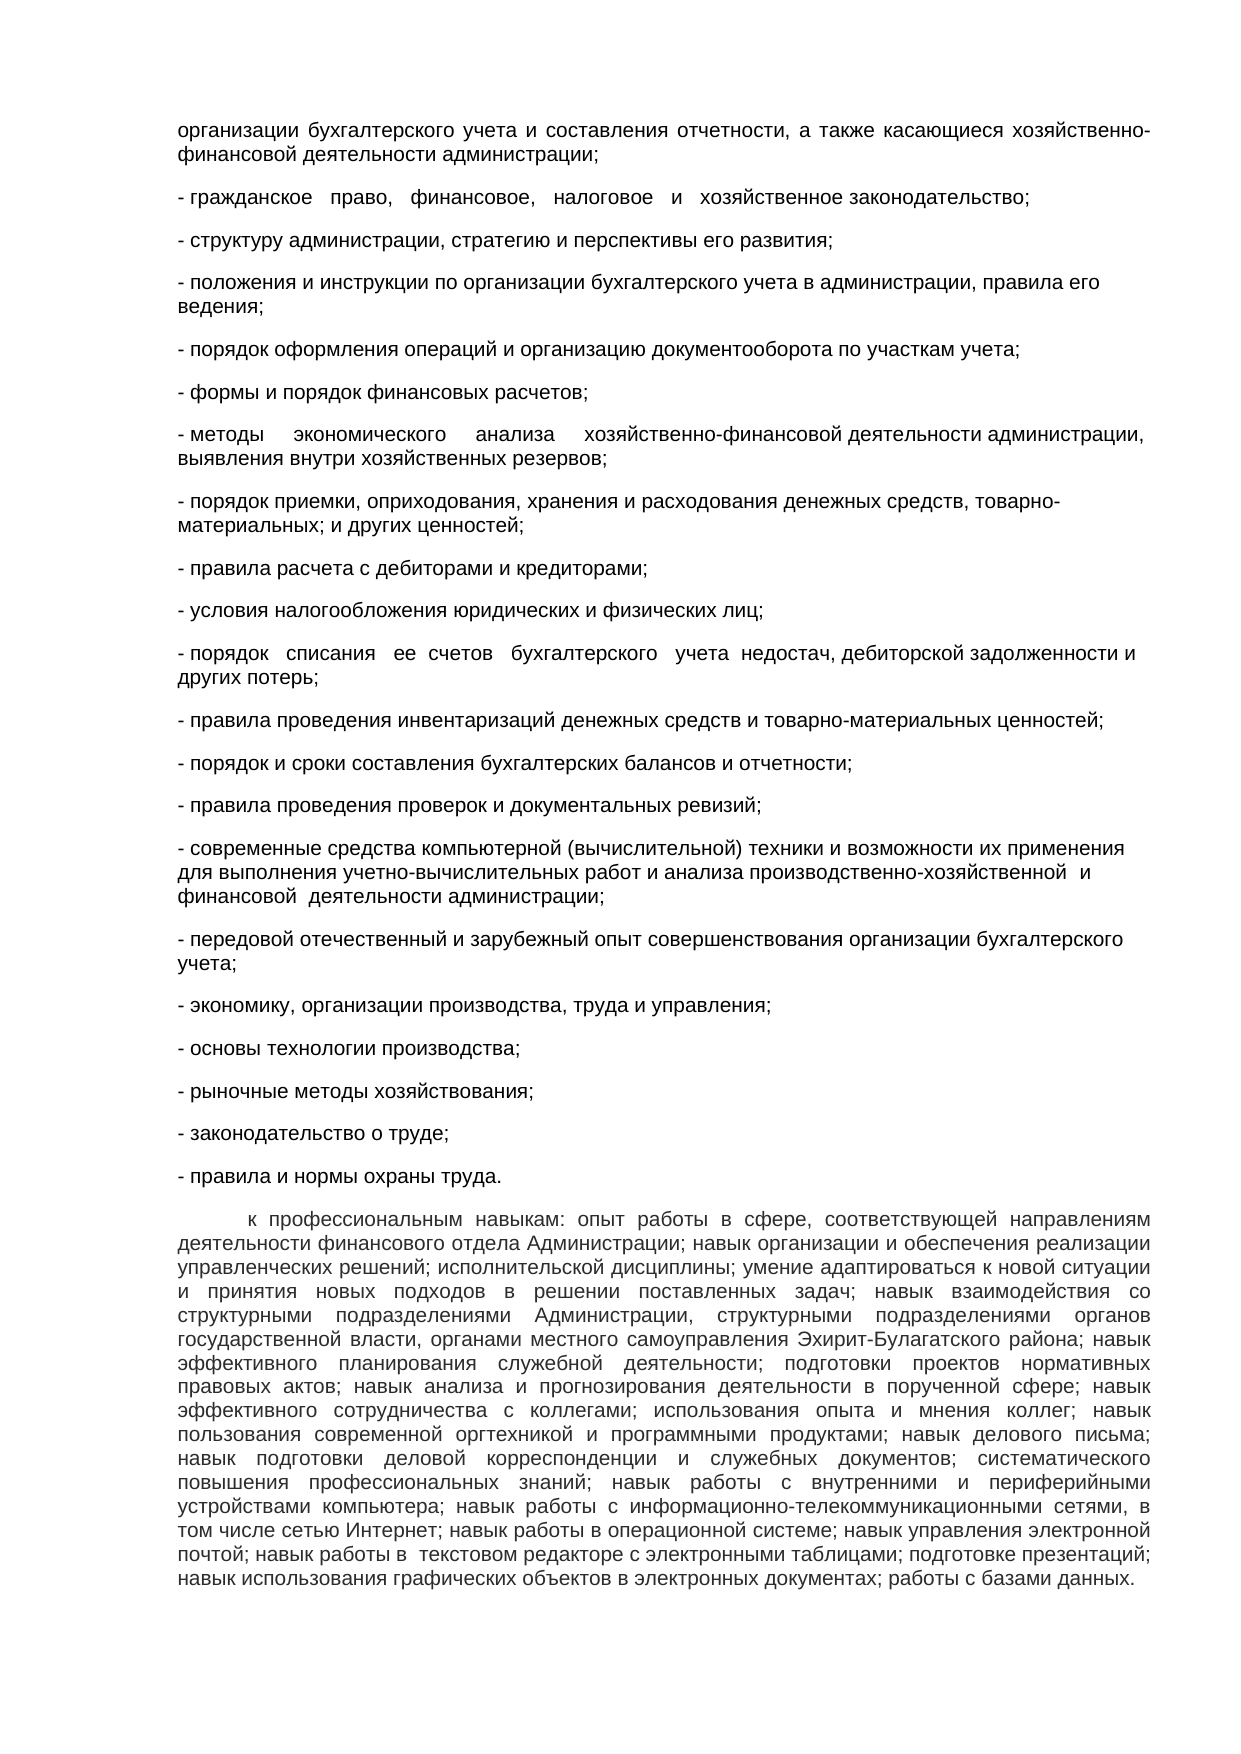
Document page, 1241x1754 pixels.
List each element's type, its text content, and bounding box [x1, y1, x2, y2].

text - законодательство о труде; [177, 1121, 1152, 1145]
text - правила проведения проверок и документальных ревизий; [177, 793, 1152, 817]
text - условия налогообложения юридических и физических лиц; [177, 598, 1152, 622]
text - основы технологии производства; [177, 1036, 1152, 1060]
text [177, 118, 1152, 166]
text - правила проведения инвентаризаций денежных средств и товарно-материальных ценностей; [177, 708, 1152, 732]
text - современные средства компьютерной (вычислительной) техники и возможности их применения для выполнения учетно-вычислительных работ и анализа производственно-хозяйственной и финансовой деятельности администрации; [177, 836, 1152, 908]
text - порядок приемки, оприходования, хранения и расходования денежных средств, товарно-материальных; и других ценностей; [177, 489, 1152, 537]
text - формы и порядок финансовых расчетов; [177, 379, 1152, 403]
text - правила расчета с дебиторами и кредиторами; [177, 556, 1152, 579]
text к профессиональным навыкам: опыт работы в сфере, соответствующей направлениям деятельности финансового отдела Администрации; навык организации и обеспечения реализации управленческих решений; исполнительской дисциплины; умение адаптироваться к новой ситуации и принятия новых подходов в решении поставленных задач; навык взаимодействия со структурными подразделениями Администрации, структурными подразделениями органов государственной власти, органами местного самоуправления Эхирит-Булагатского района; навык эффективного планирования служебной деятельности; подготовки проектов нормативных правовых актов; навык анализа и прогнозирования деятельности в порученной сфере; навык эффективного сотрудничества с коллегами; использования опыта и мнения коллег; навык пользования современной оргтехникой и программными продуктами; навык делового письма; навык подготовки деловой корреспонденции и служебных документов; систематического повышения профессиональных знаний; навык работы с внутренними и периферийными устройствами компьютера; навык работы с информационно-телекоммуникационными сетями, в том числе сетью Интернет; навык работы в операционной системе; навык управления электронной почтой; навык работы в текстовом редакторе с электронными таблицами; подготовке презентаций; навык использования графических объектов в электронных документах; работы с базами данных. [177, 1207, 1152, 1590]
text - рыночные методы хозяйствования; [177, 1078, 1152, 1102]
text - экономику, организации производства, труда и управления; [177, 993, 1152, 1017]
text - передовой отечественный и зарубежный опыт совершенствования организации бухгалтерского учета; [177, 926, 1152, 974]
text - порядок оформления операций и организацию документооборота по участкам учета; [177, 337, 1152, 361]
text - порядок и сроки составления бухгалтерских балансов и отчетности; [177, 750, 1152, 774]
text - методы экономического анализа хозяйственно-финансовой деятельности администрации, выявления внутри хозяйственных резервов; [177, 422, 1152, 470]
text - структуру администрации, стратегию и перспективы его развития; [177, 227, 1152, 251]
text - положения и инструкции по организации бухгалтерского учета в администрации, правила его ведения; [177, 270, 1152, 318]
text - порядок списания ее счетов бухгалтерского учета недостач, дебиторской задолженности и других потерь; [177, 641, 1152, 689]
text - гражданское право, финансовое, налоговое и хозяйственное законодательство; [177, 185, 1152, 209]
text - правила и нормы охраны труда. [177, 1164, 1152, 1188]
